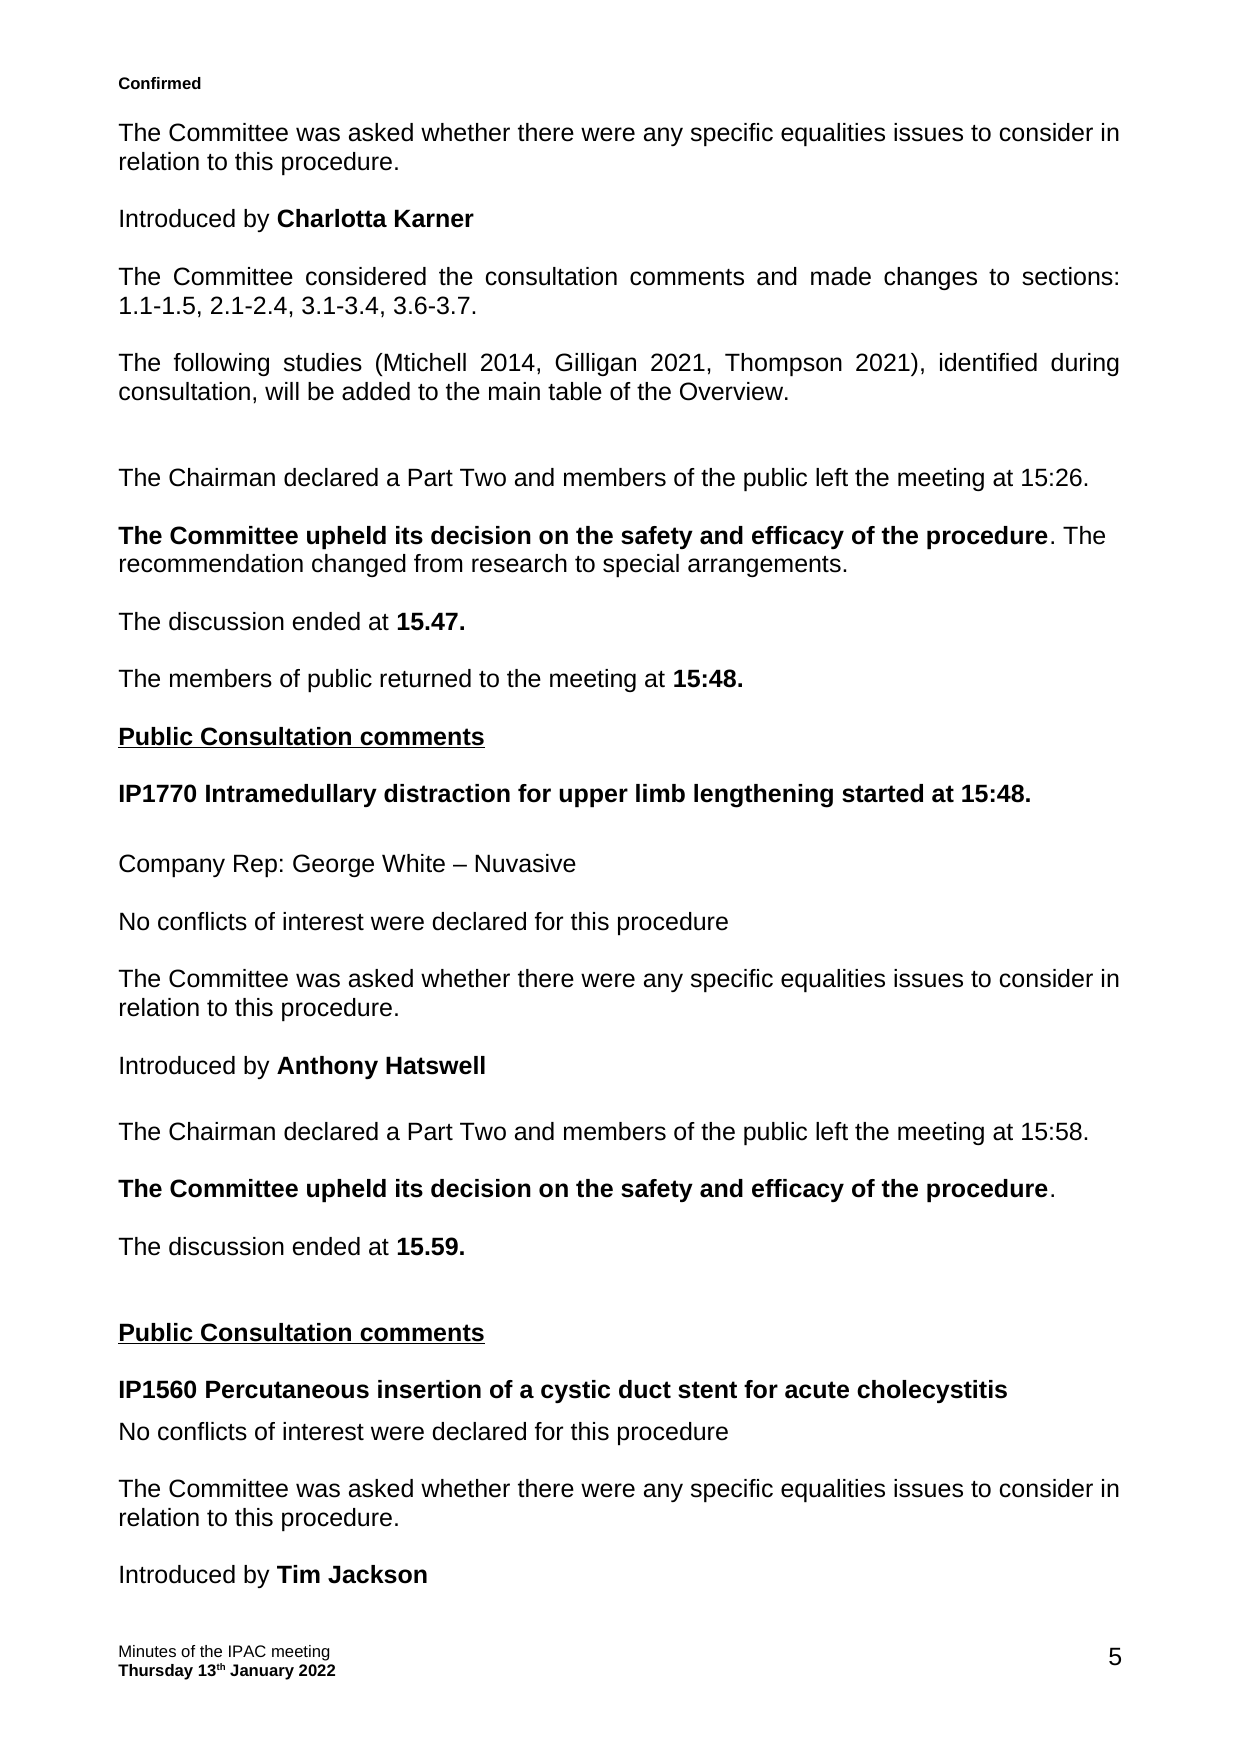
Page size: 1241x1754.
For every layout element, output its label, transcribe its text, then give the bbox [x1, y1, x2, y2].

text Public Consultation comments [118, 722, 1122, 751]
text The Committee was asked whether there were any specific equalities issues to consider in relation to this procedure. [118, 964, 1122, 1022]
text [118, 1416, 1122, 1445]
text The discussion ended at 15.47. [118, 607, 1122, 636]
text Introduced by [118, 1051, 1122, 1079]
text The following studies (Mtichell 2014, Gilligan 2021, Thompson 2021), identified during consultation, will be added to the main table of the Overview. [118, 348, 1122, 406]
text The Committee upheld its decision on the safety and efficacy of the procedure. [118, 1174, 1122, 1203]
text Company Rep: George White – Nuvasive [118, 849, 1122, 878]
text No conflicts of interest were declared for this procedure [118, 907, 1122, 936]
text The discussion ended at 15.59. [118, 1231, 1122, 1260]
text The Committee was asked whether there were any specific equalities issues to consider in relation to this procedure. [118, 118, 1122, 176]
text The members of public returned to the meeting at 15:48. [118, 664, 1122, 693]
text Introduced by Charlotta Karner [118, 204, 1122, 233]
text The Committee upheld its decision on the safety and efficacy of the procedure. The recommendation changed from research to special arrangements. [118, 521, 1122, 578]
text The Committee considered the consultation comments and made changes to sections: [118, 262, 1122, 319]
text Introduced by [118, 1560, 1122, 1589]
text Public Consultation comments [118, 1318, 1122, 1346]
text The Committee was asked whether there were any specific equalities issues to consider in relation to this procedure. [118, 1474, 1122, 1531]
